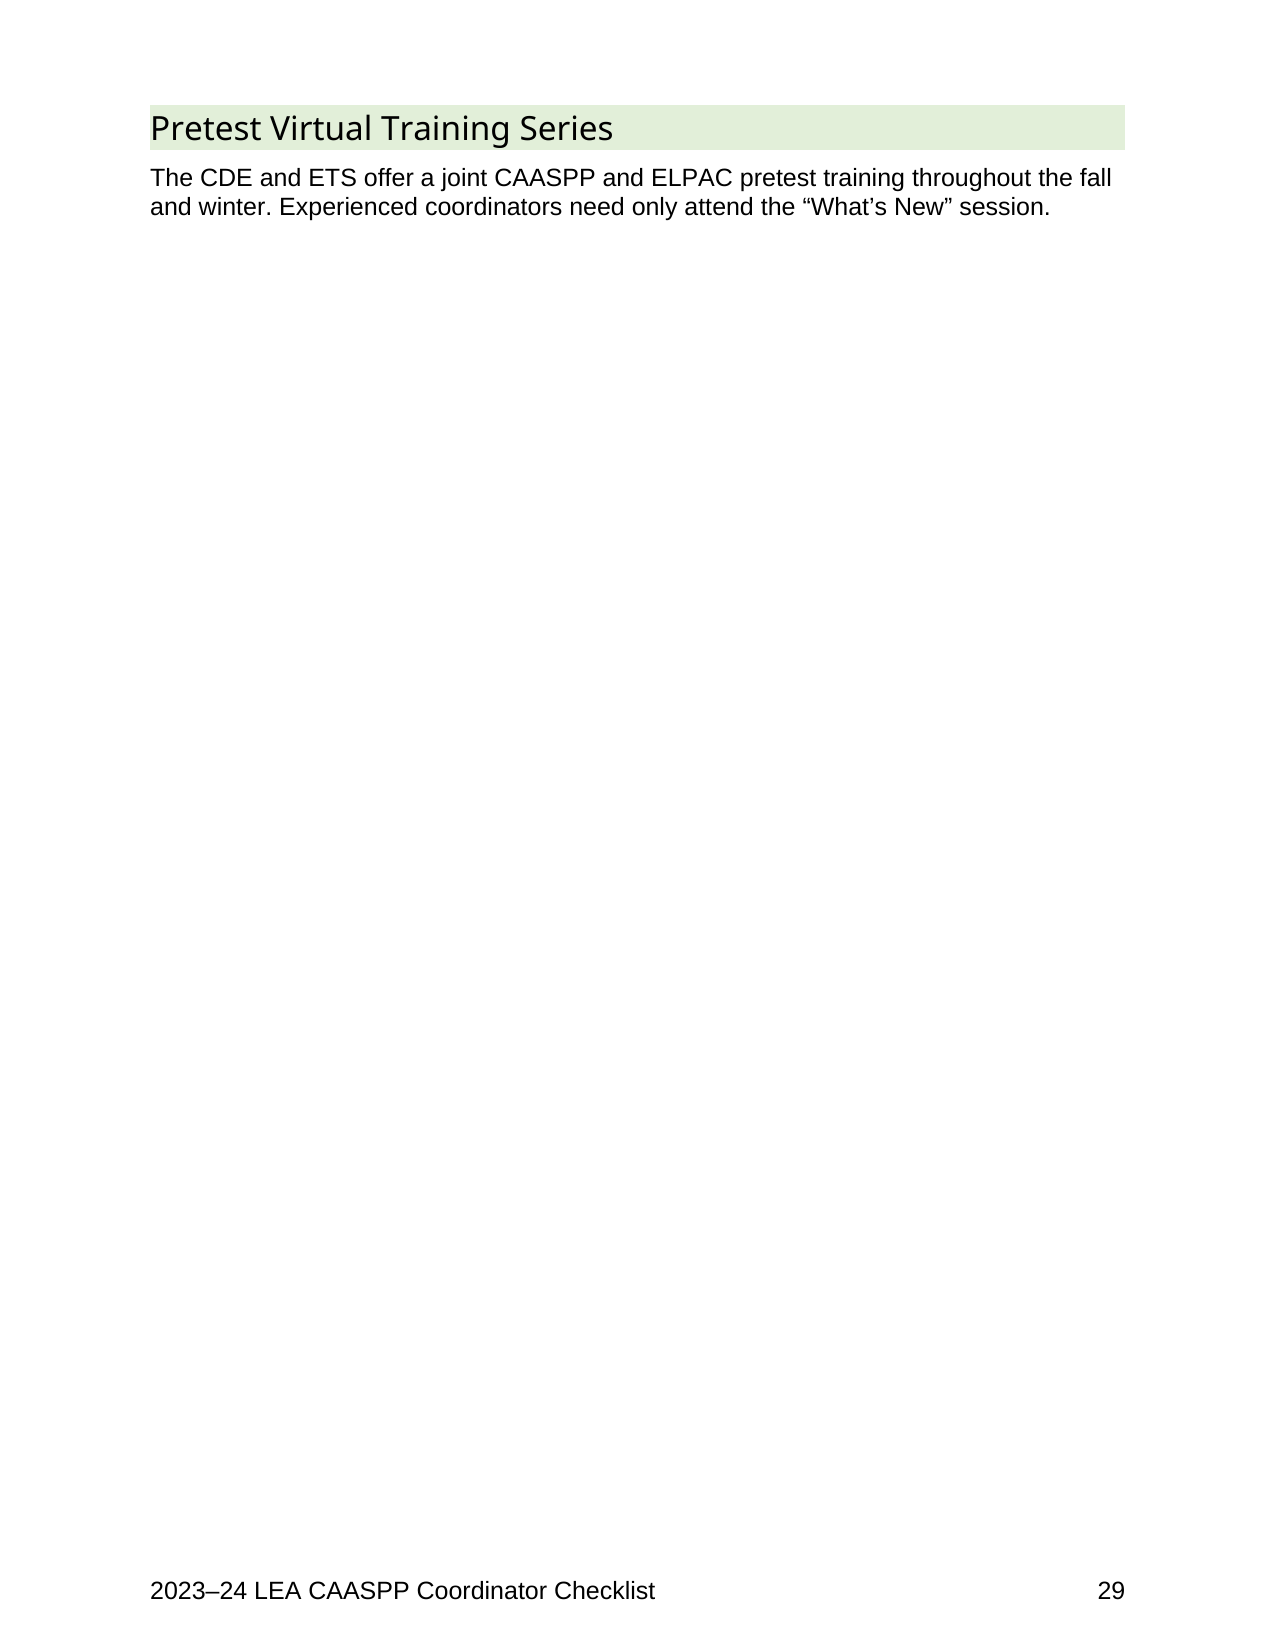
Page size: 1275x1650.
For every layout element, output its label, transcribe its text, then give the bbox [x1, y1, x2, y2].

subtitle Pretest Virtual Training Series [150, 105, 1125, 150]
text The CDE and ETS offer a joint CAASPP and ELPAC pretest training throughout the fall and winter. Experienced coordinators need only attend the “What’s New” session. [150, 163, 1125, 220]
